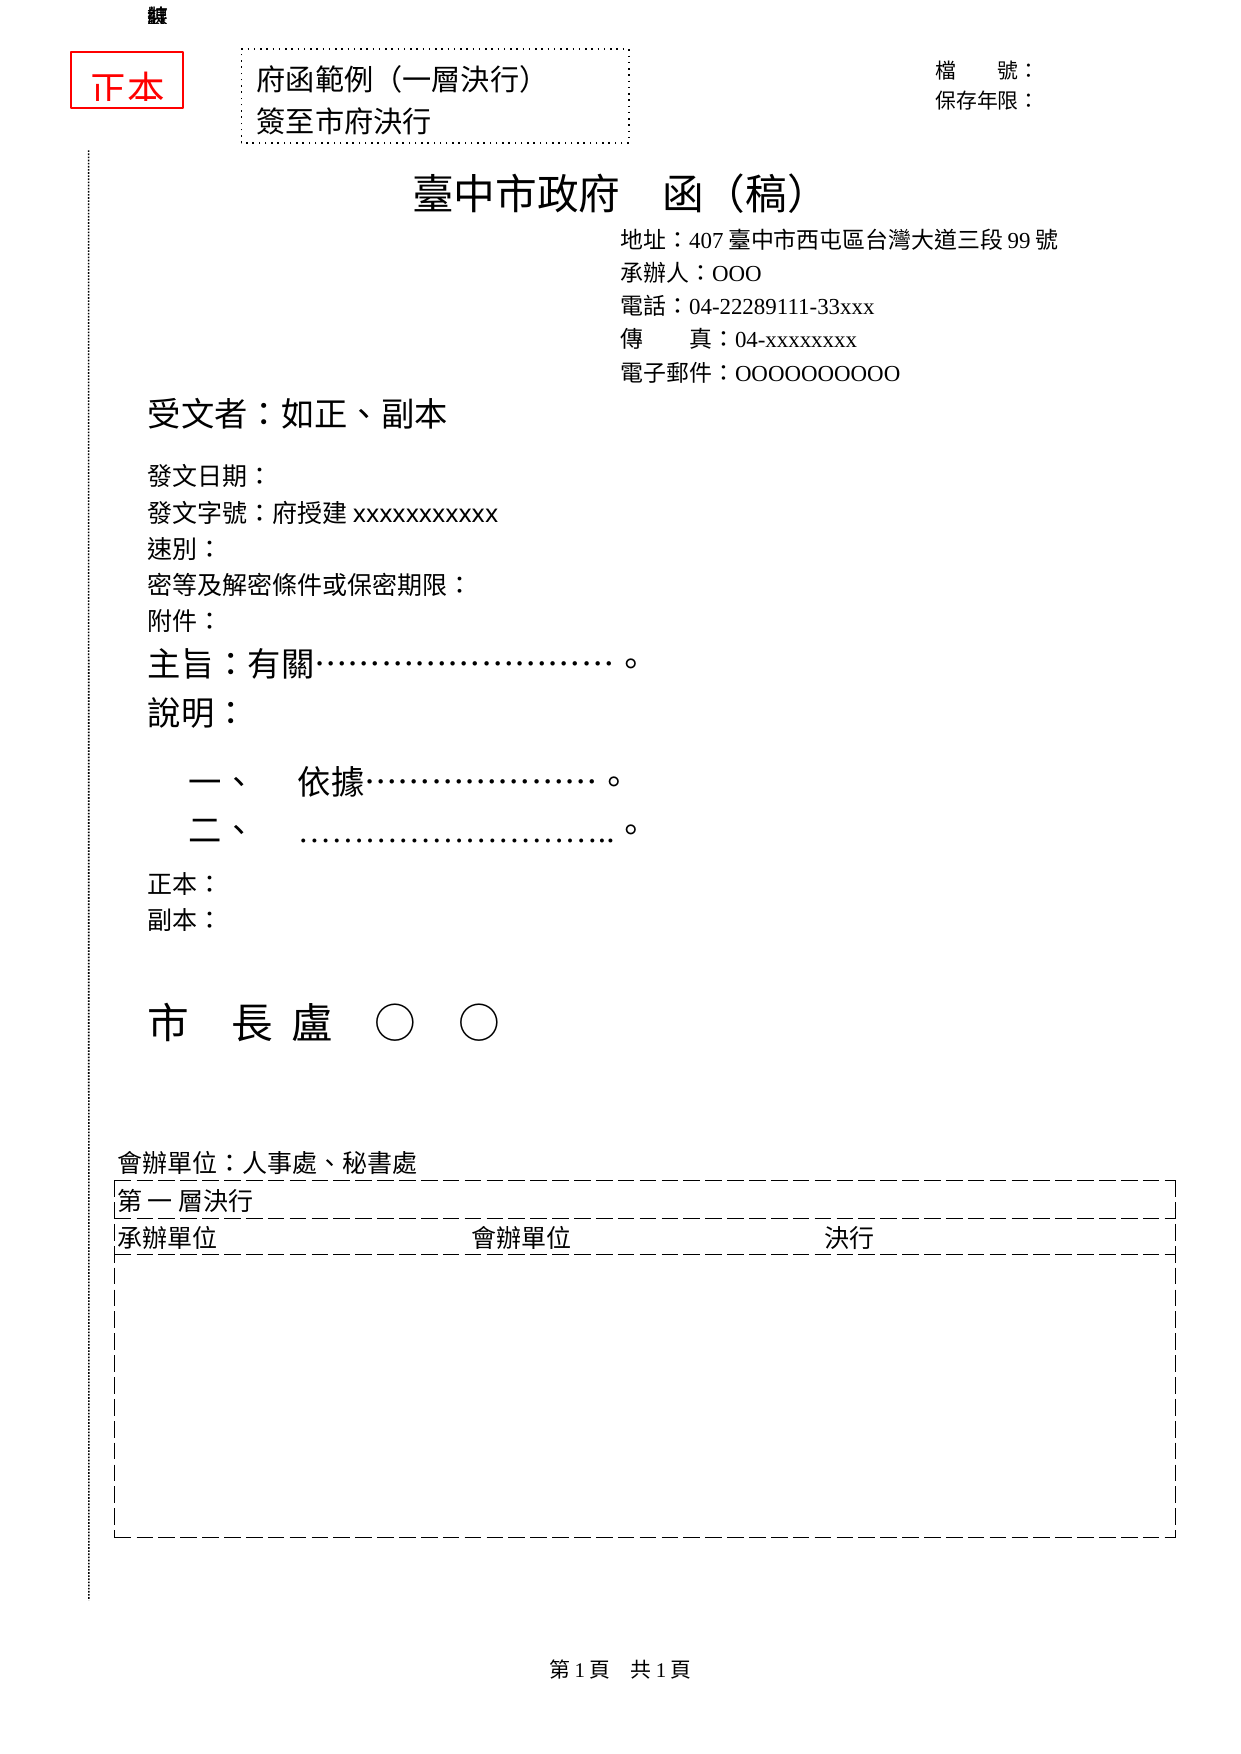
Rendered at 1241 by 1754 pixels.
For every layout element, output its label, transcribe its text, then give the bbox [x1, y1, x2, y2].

text 臺中市政府 函（稿） [148, 161, 1092, 222]
text 附件： [148, 602, 1092, 638]
text 主旨：有關………………………。 [148, 638, 1092, 686]
text 速別： [148, 529, 1092, 566]
text 電子郵件：OOOOOOOOOO [620, 354, 1092, 388]
text 發文字號：府授建xxxxxxxxxxx [148, 493, 1092, 529]
text 市 長 盧 ○ ○ [148, 990, 1092, 1050]
text 發文日期： [148, 457, 1092, 493]
text 說明： [148, 686, 1092, 734]
text 地址：407臺中市西屯區台灣大道三段99號 [620, 222, 1092, 255]
text 正本： [148, 864, 1092, 901]
list ………………………..。 [188, 804, 1092, 852]
text 傳 真：04-xxxxxxxx [620, 321, 1092, 354]
list 依據…………………。 [188, 755, 1092, 804]
text 副本： [148, 901, 1092, 937]
text 電話：04-22289111-33xxx [620, 288, 1092, 321]
text 承辦人：OOO [620, 255, 1092, 288]
text 密等及解密條件或保密期限： [148, 566, 1092, 602]
text 受文者：如正、副本 [148, 388, 1092, 436]
